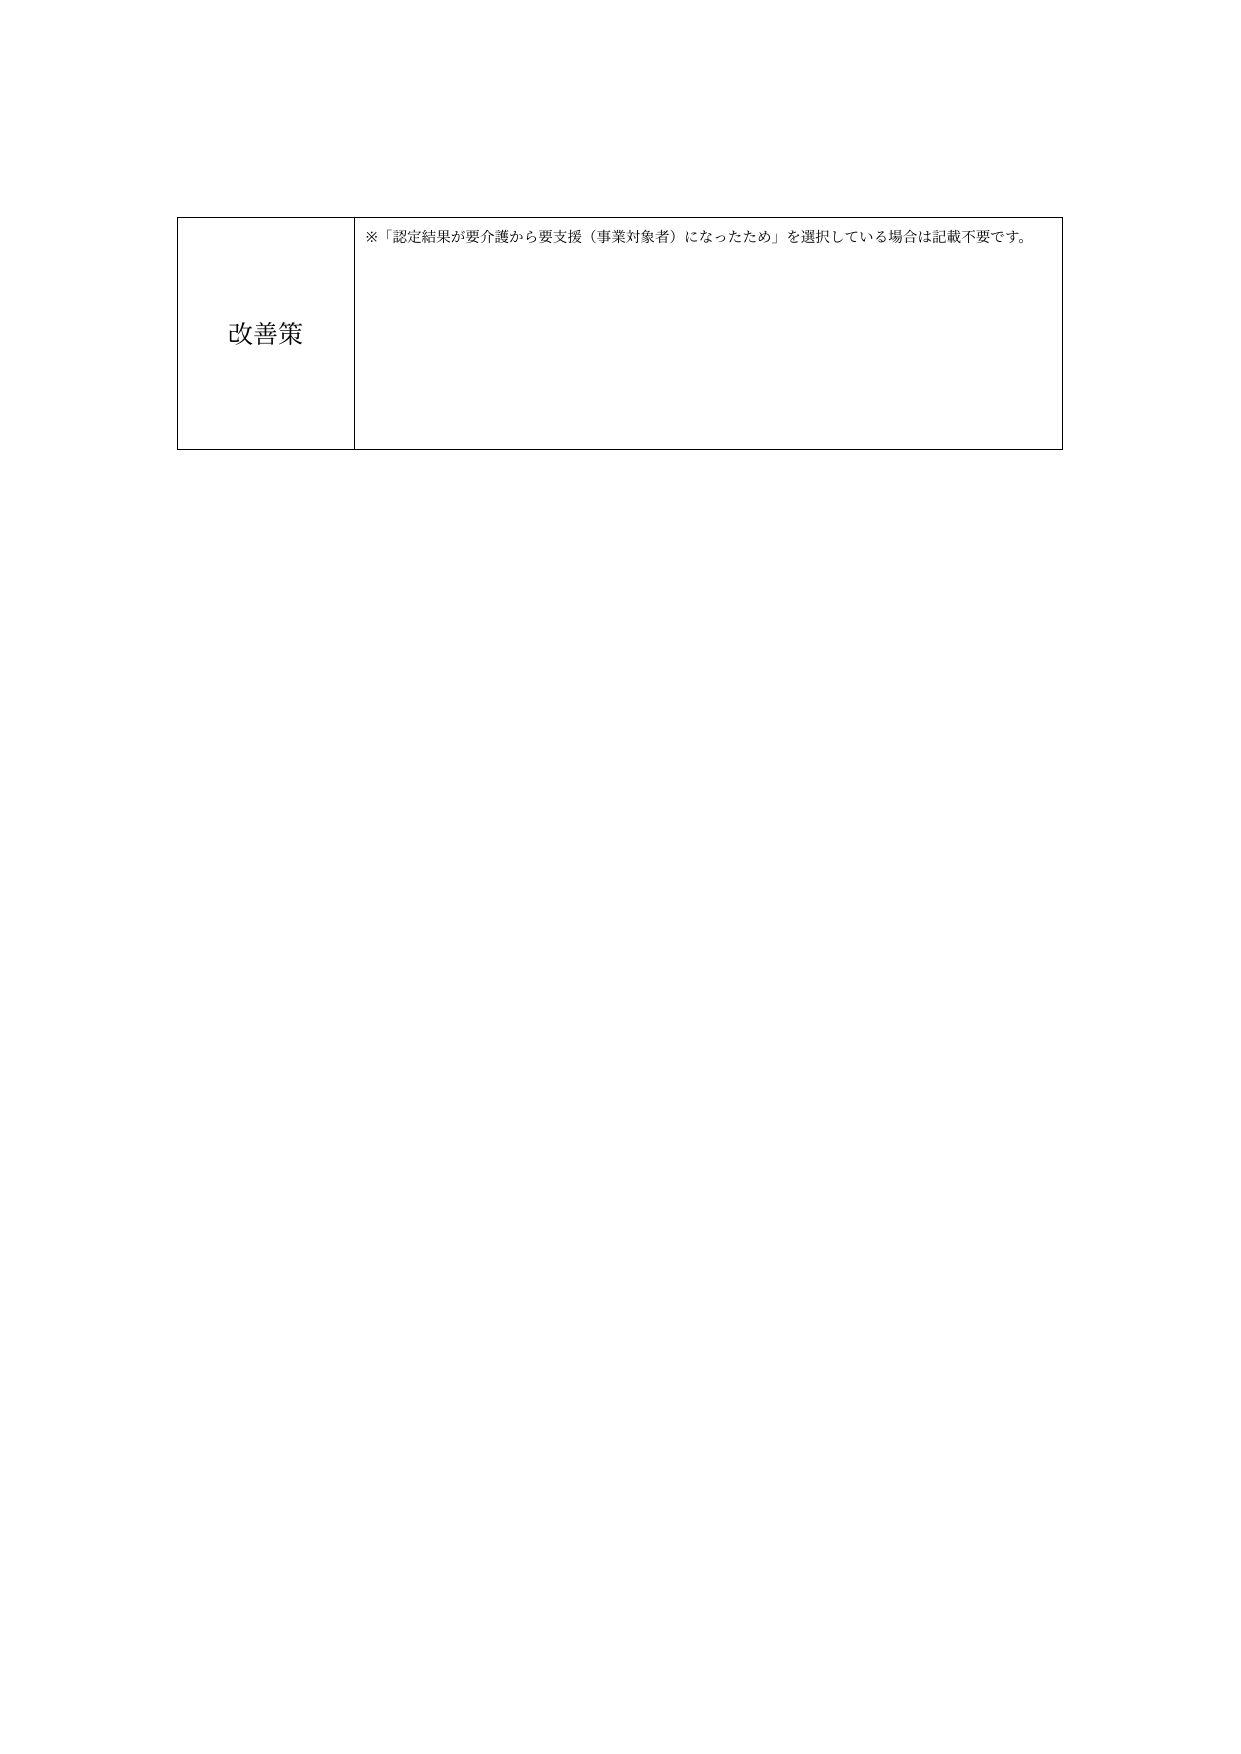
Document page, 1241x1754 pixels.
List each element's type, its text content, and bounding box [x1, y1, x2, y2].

table_cell 改善策 [178, 218, 354, 448]
table_cell ※「認定結果が要介護から要支援（事業対象者）になったため」を選択している場合は記載不要です。 [355, 218, 1062, 448]
